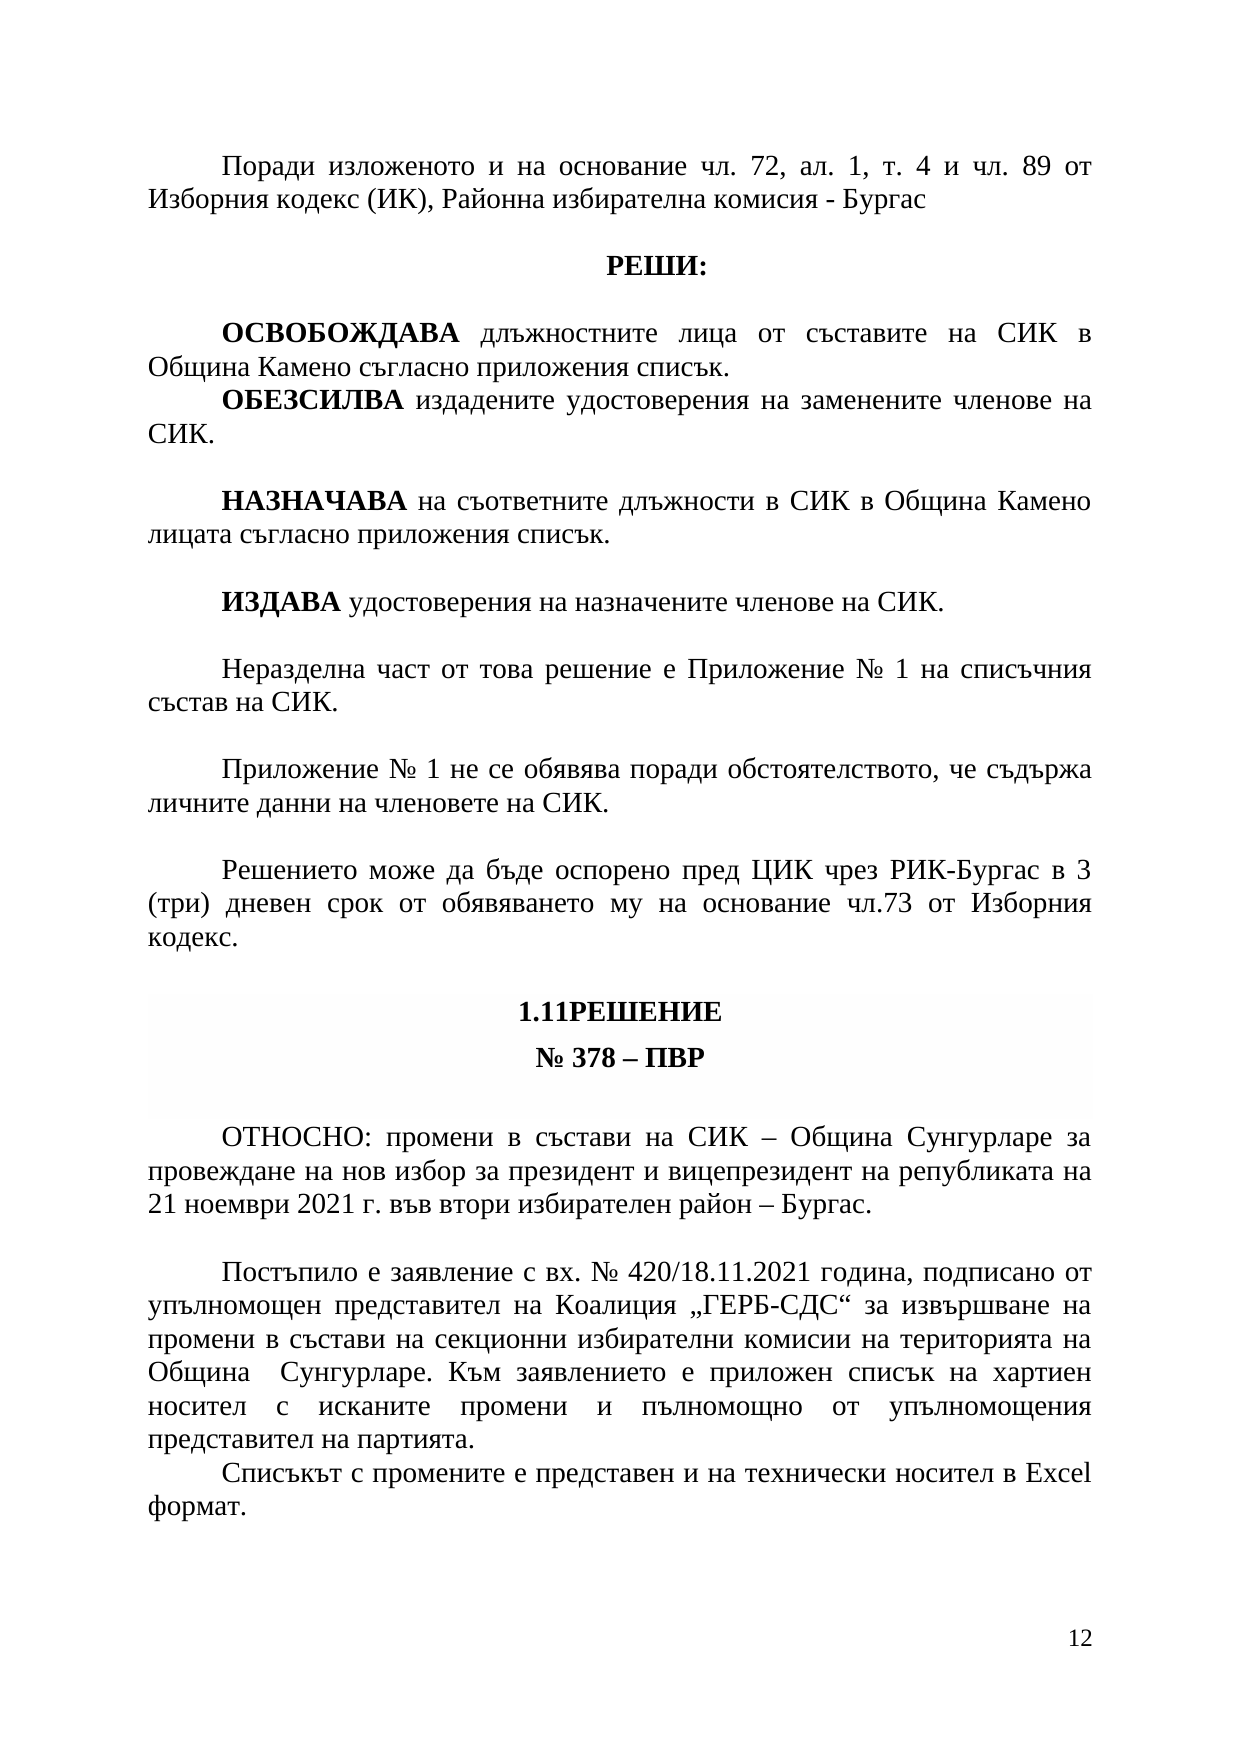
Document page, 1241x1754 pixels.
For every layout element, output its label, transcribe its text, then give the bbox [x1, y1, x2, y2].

text № 378 – ПВР [148, 1040, 1093, 1073]
text РЕШИ: [148, 248, 1093, 282]
text ОБЕЗСИЛВА издадените удостоверения на заменените членове на СИК. [148, 382, 1093, 449]
text Постъпило е заявление с вх. № 420/18.11.2021 година, подписано от упълномощен представител на Коалиция „ГЕРБ-СДС“ за извършване на промени в състави на секционни избирателни комисии на територията на Община Сунгурларе. Към заявлението е приложен списък на хартиен носител с исканите промени и пълномощно от упълномощения представител на партията. [148, 1254, 1093, 1455]
text Приложение № 1 не се обявява поради обстоятелството, че съдържа личните данни на членовете на СИК. [148, 751, 1093, 818]
text ОТНОСНО: промени в състави на СИК – Община Сунгурларе за провеждане на нов избор за президент и вицепрезидент на републиката на 21 ноември 2021 г. във втори избирателен район – Бургас. [148, 1119, 1093, 1220]
text Поради изложеното и на основание чл. 72, ал. 1, т. 4 и чл. 89 от Изборния кодекс (ИК), Районна избирателна комисия - Бургас [148, 148, 1093, 215]
text Неразделна част от това решение е Приложение № 1 на списъчния състав на СИК. [148, 651, 1093, 718]
text ИЗДАВА удостоверения на назначените членове на СИК. [148, 584, 1093, 617]
text Списъкът с промените е представен и на технически носител в Еxcel формат. [148, 1455, 1093, 1522]
text ОСВОБОЖДАВА длъжностните лица от съставите на СИК в Община Камено съгласно приложения списък. [148, 315, 1093, 382]
text 1.11РЕШЕНИЕ [148, 994, 1093, 1027]
text Решението може да бъде оспорено пред ЦИК чрез РИК-Бургас в 3 (три) дневен срок от обявяването му на основание чл.73 от Изборния кодекс. [148, 852, 1093, 953]
text НАЗНАЧАВА на съответните длъжности в СИК в Община Камено лицата съгласно приложения списък. [148, 483, 1093, 550]
